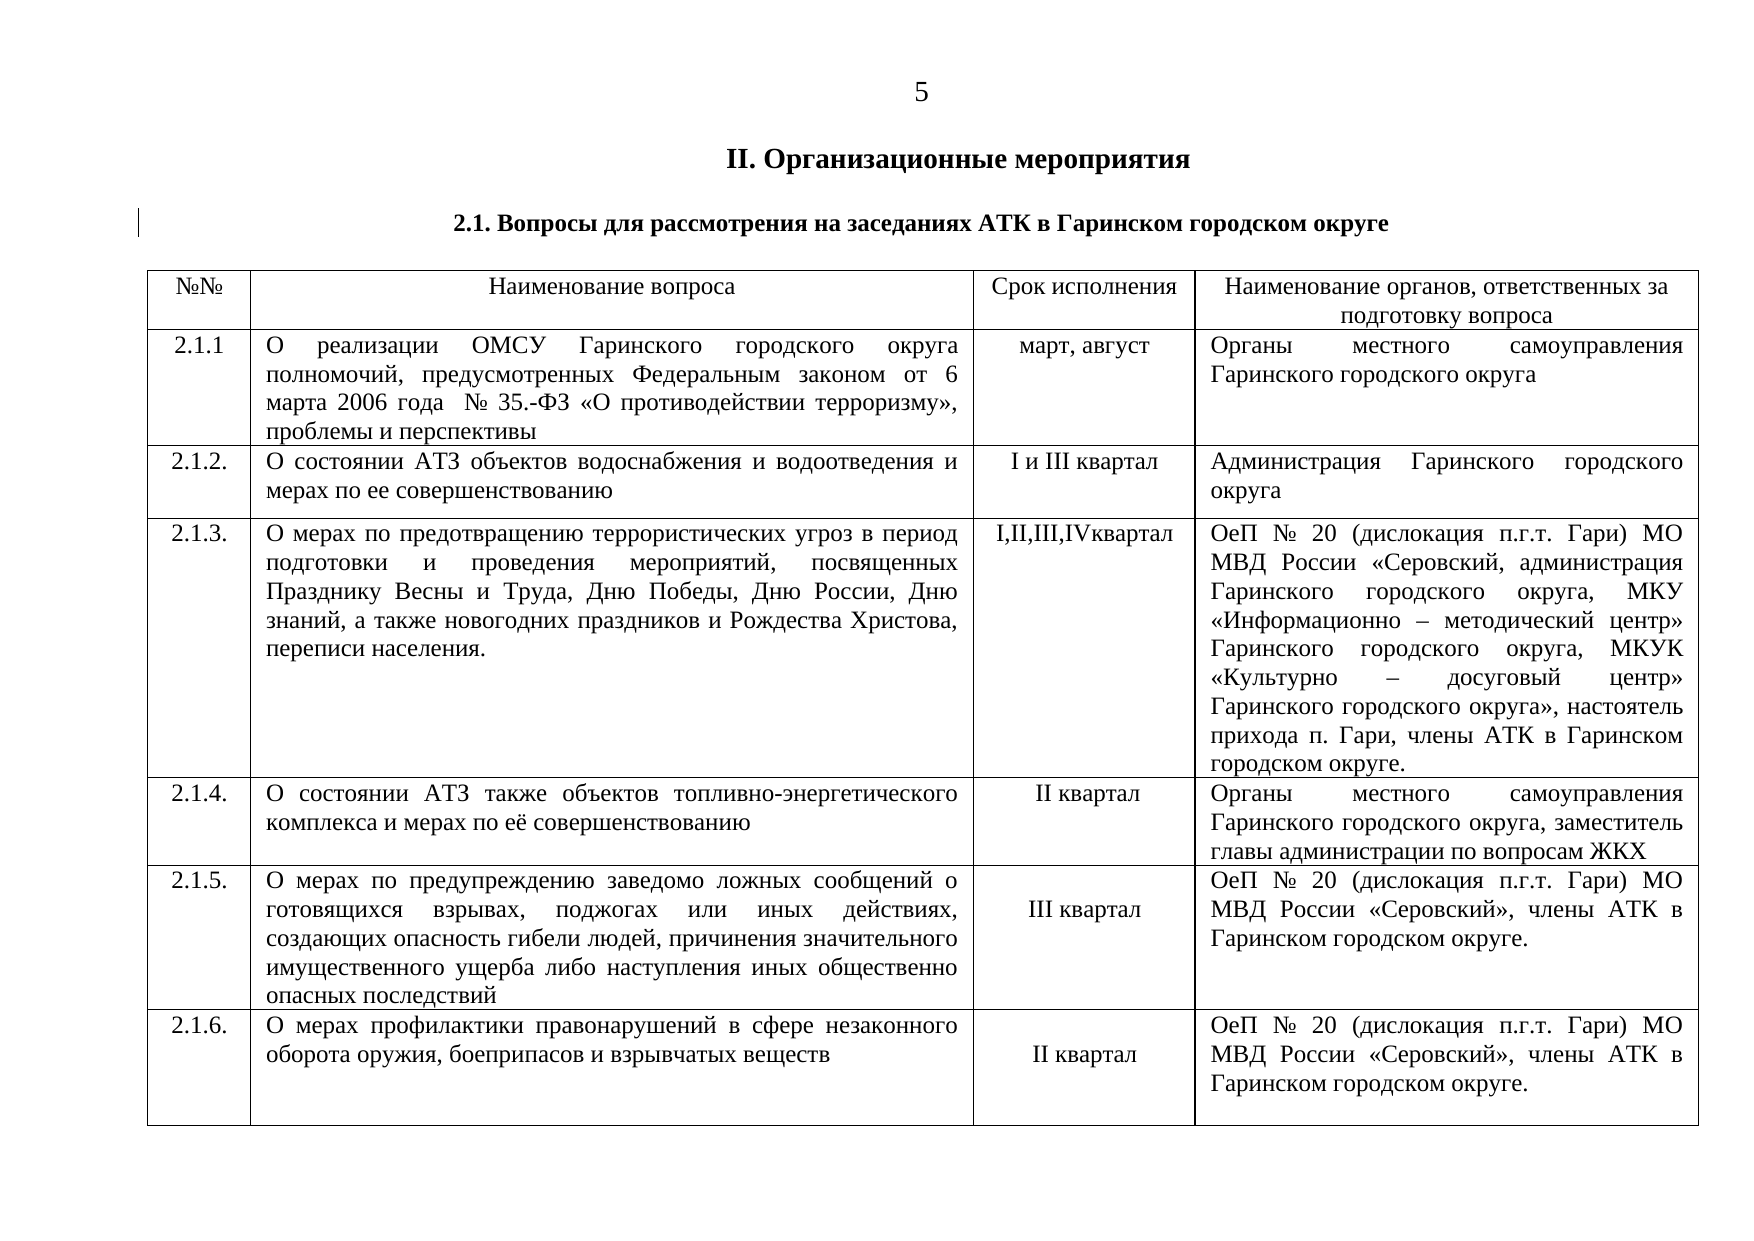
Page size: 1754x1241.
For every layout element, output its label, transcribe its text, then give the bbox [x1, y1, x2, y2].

table_cell О мерах по предупреждению заведомо ложных сообщений о готовящихся взрывах, поджогах или иных действиях, создающих опасность гибели людей, причинения значительного имущественного ущерба либо наступления иных общественно опасных последствий [251, 866, 973, 1009]
table_header Срок исполнения [974, 271, 1194, 329]
text 2.1. Вопросы для рассмотрения на заседаниях АТК в Гаринском городском округе [148, 208, 1695, 237]
table_cell О мерах по предотвращению террористических угроз в период подготовки и проведения мероприятий, посвященных Празднику Весны и Труда, Дню Победы, Дню России, Дню знаний, а также новогодних праздников и Рождества Христова, переписи населения. [251, 519, 973, 777]
table_cell Органы местного самоуправления Гаринского городского округа, заместитель главы администрации по вопросам ЖКХ [1196, 778, 1698, 864]
table_cell О мерах профилактики правонарушений в сфере незаконного оборота оружия, боеприпасов и взрывчатых веществ [251, 1010, 973, 1125]
table_cell 2.1.5. [148, 866, 250, 1009]
table_cell II квартал [974, 778, 1194, 864]
table_cell март, август [974, 330, 1194, 445]
table_cell О реализации ОМСУ Гаринского городского округа полномочий, предусмотренных Федеральным законом от 6 марта 2006 года № 35.-ФЗ «О противодействии терроризму», проблемы и перспективы [251, 330, 973, 445]
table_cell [1196, 1010, 1698, 1125]
table_header Наименование вопроса [251, 271, 973, 329]
table_cell ОеП № 20 (дислокация п.г.т. Гари) МО МВД России «Серовский, администрация Гаринского городского округа, МКУ «Информационно – методический центр» Гаринского городского округа, МКУК «Культурно – досуговый центр» Гаринского городского округа», настоятель прихода п. Гари, члены АТК в Гаринском городском округе. [1196, 519, 1698, 777]
table_cell I и III квартал [974, 446, 1194, 517]
table_cell 2.1.3. [148, 519, 250, 777]
table_cell I,II,III,IVквартал [974, 519, 1194, 777]
table_cell О состоянии АТЗ также объектов топливно-энергетического комплекса и мерах по её совершенствованию [251, 778, 973, 864]
table_cell Администрация Гаринского городского округа [1196, 446, 1698, 517]
table_cell 2.1.6. [148, 1010, 250, 1125]
table_header Наименование органов, ответственных за подготовку вопроса [1196, 271, 1698, 329]
text II. Организационные мероприятия [148, 141, 1695, 174]
table_cell О состоянии АТЗ объектов водоснабжения и водоотведения и мерах по ее совершенствованию [251, 446, 973, 517]
table_header №№ [148, 271, 250, 329]
table_cell 2.1.4. [148, 778, 250, 864]
table_cell 2.1.2. [148, 446, 250, 517]
table_cell 2.1.1 [148, 330, 250, 445]
table_cell III квартал [974, 866, 1194, 1009]
table_cell Органы местного самоуправления Гаринского городского округа [1196, 330, 1698, 445]
table_cell II квартал [974, 1010, 1194, 1125]
table_cell ОеП № 20 (дислокация п.г.т. Гари) МО МВД России «Серовский», члены АТК в Гаринском городском округе. [1196, 866, 1698, 1009]
